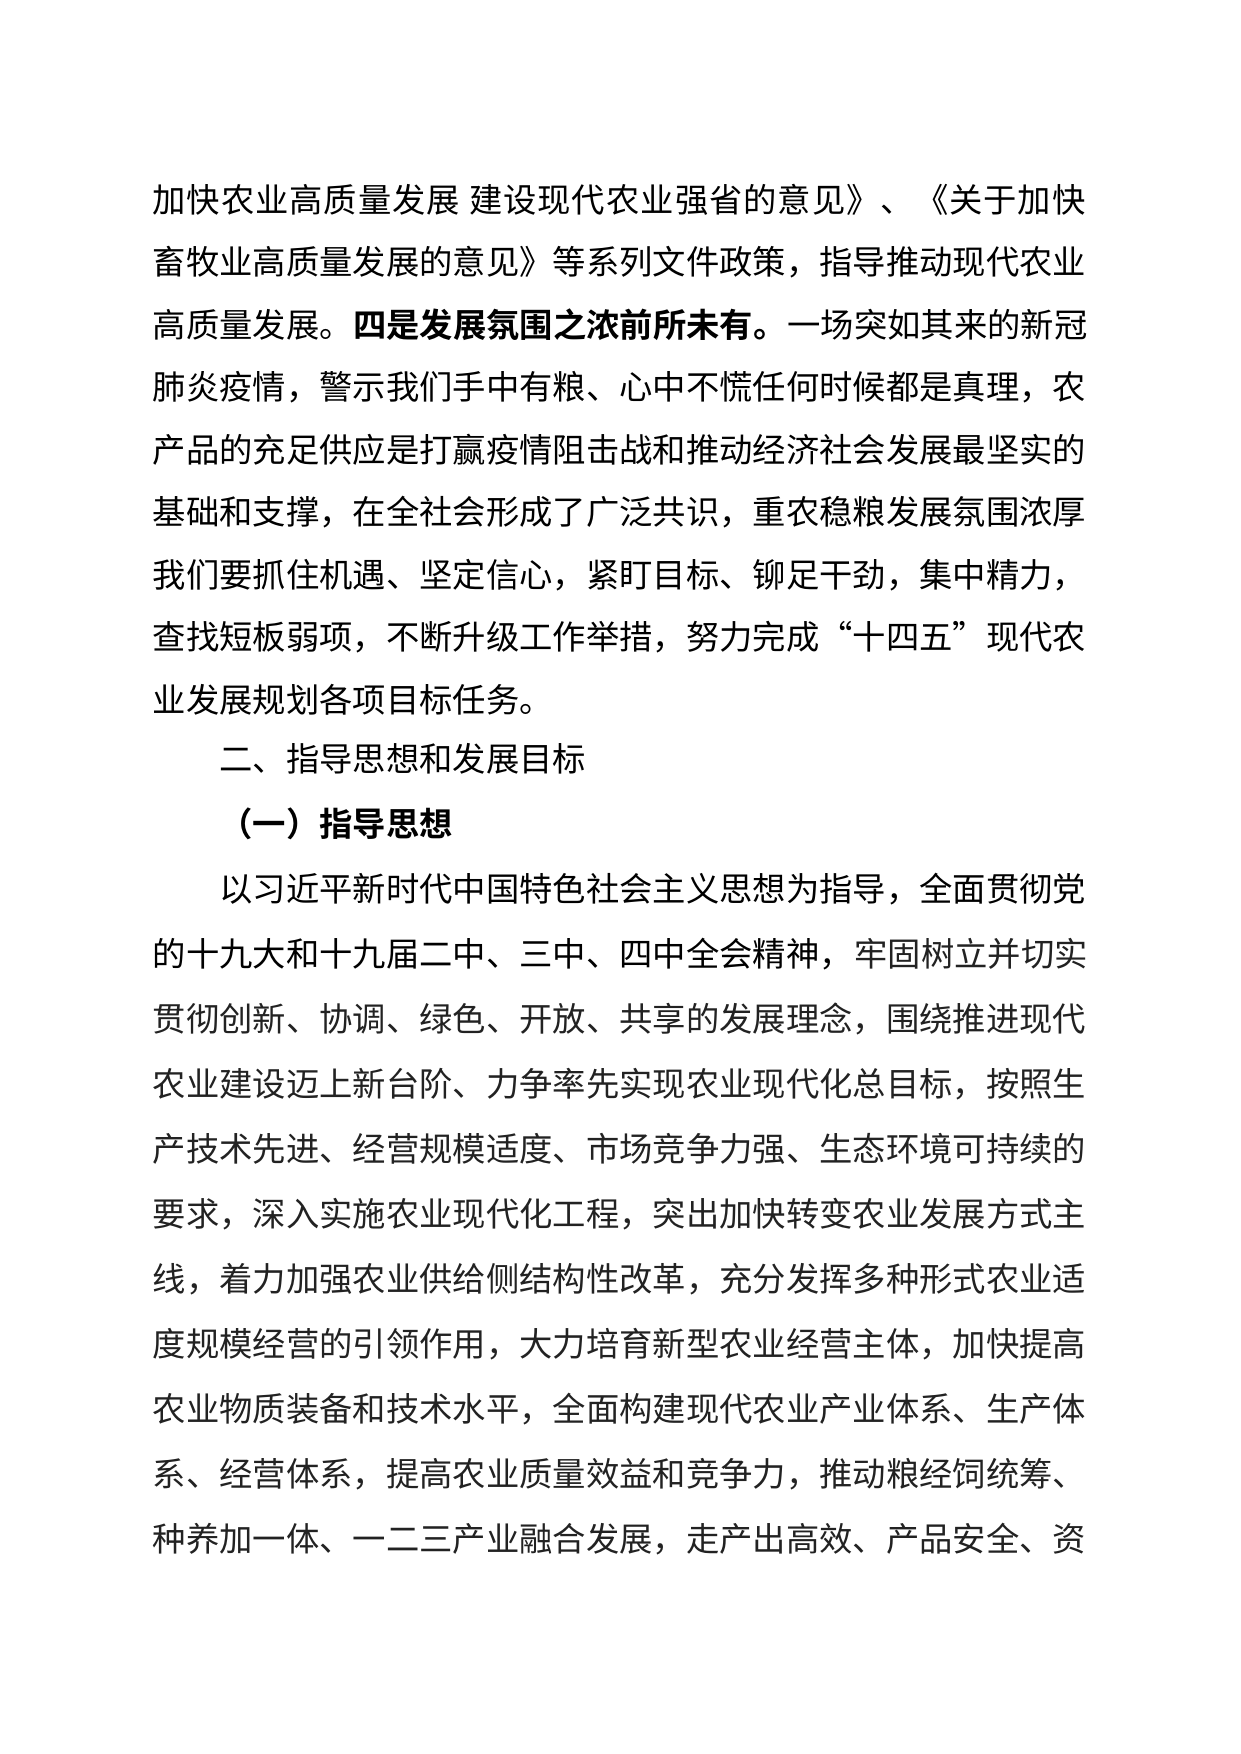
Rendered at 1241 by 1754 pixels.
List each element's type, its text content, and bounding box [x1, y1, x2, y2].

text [152, 162, 1088, 724]
text 二、指导思想和发展目标 [152, 724, 1088, 789]
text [152, 854, 1088, 1569]
text （一）指导思想 [152, 789, 1088, 854]
